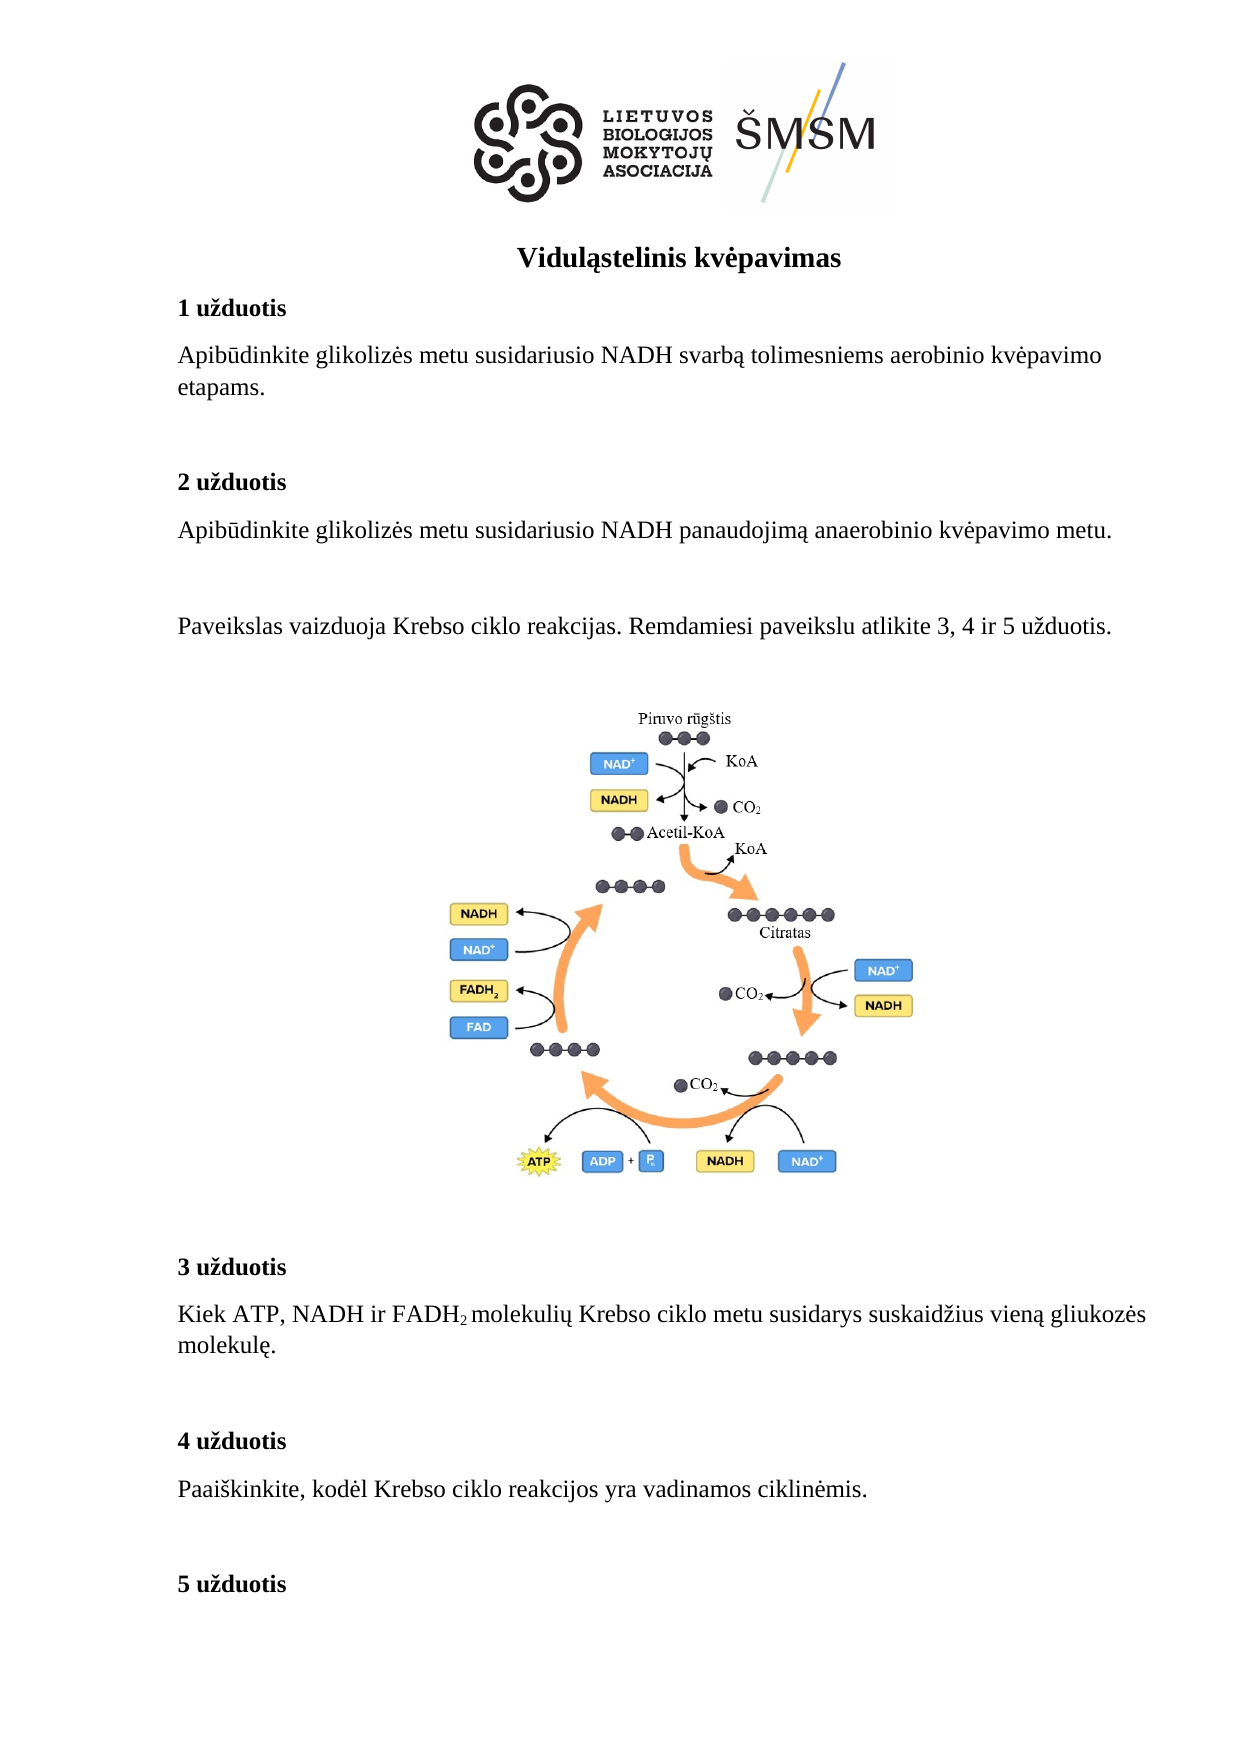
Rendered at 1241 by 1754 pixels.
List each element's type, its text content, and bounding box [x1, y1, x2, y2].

text 4 užduotis [177, 1426, 1181, 1455]
text 5 užduotis [177, 1569, 1181, 1598]
text Apibūdinkite glikolizės metu susidariusio NADH svarbą tolimesniems aerobinio kvėpavimo etapams. [177, 341, 1181, 401]
text Paaiškinkite, kodėl Krebso ciklo reakcijos yra vadinamos ciklinėmis. [177, 1474, 1181, 1502]
text Kiek ATP, NADH ir FADH2 molekulių Krebso ciklo metu susidarys suskaidžius vieną gliukozės molekulę. [177, 1299, 1181, 1359]
text 3 užduotis [177, 1252, 1181, 1281]
picture [463, 59, 895, 212]
text 2 užduotis [177, 467, 1181, 496]
text Paveikslas vaizduoja Krebso ciklo reakcijas. Remdamiesi paveikslu atlikite 3, 4 ir 5 užduotis. [177, 611, 1181, 639]
text 1 užduotis [177, 293, 1181, 322]
text Apibūdinkite glikolizės metu susidariusio NADH panaudojimą anaerobinio kvėpavimo metu. [177, 515, 1181, 544]
picture [438, 706, 920, 1186]
text Viduląstelinis kvėpavimas [177, 240, 1181, 274]
